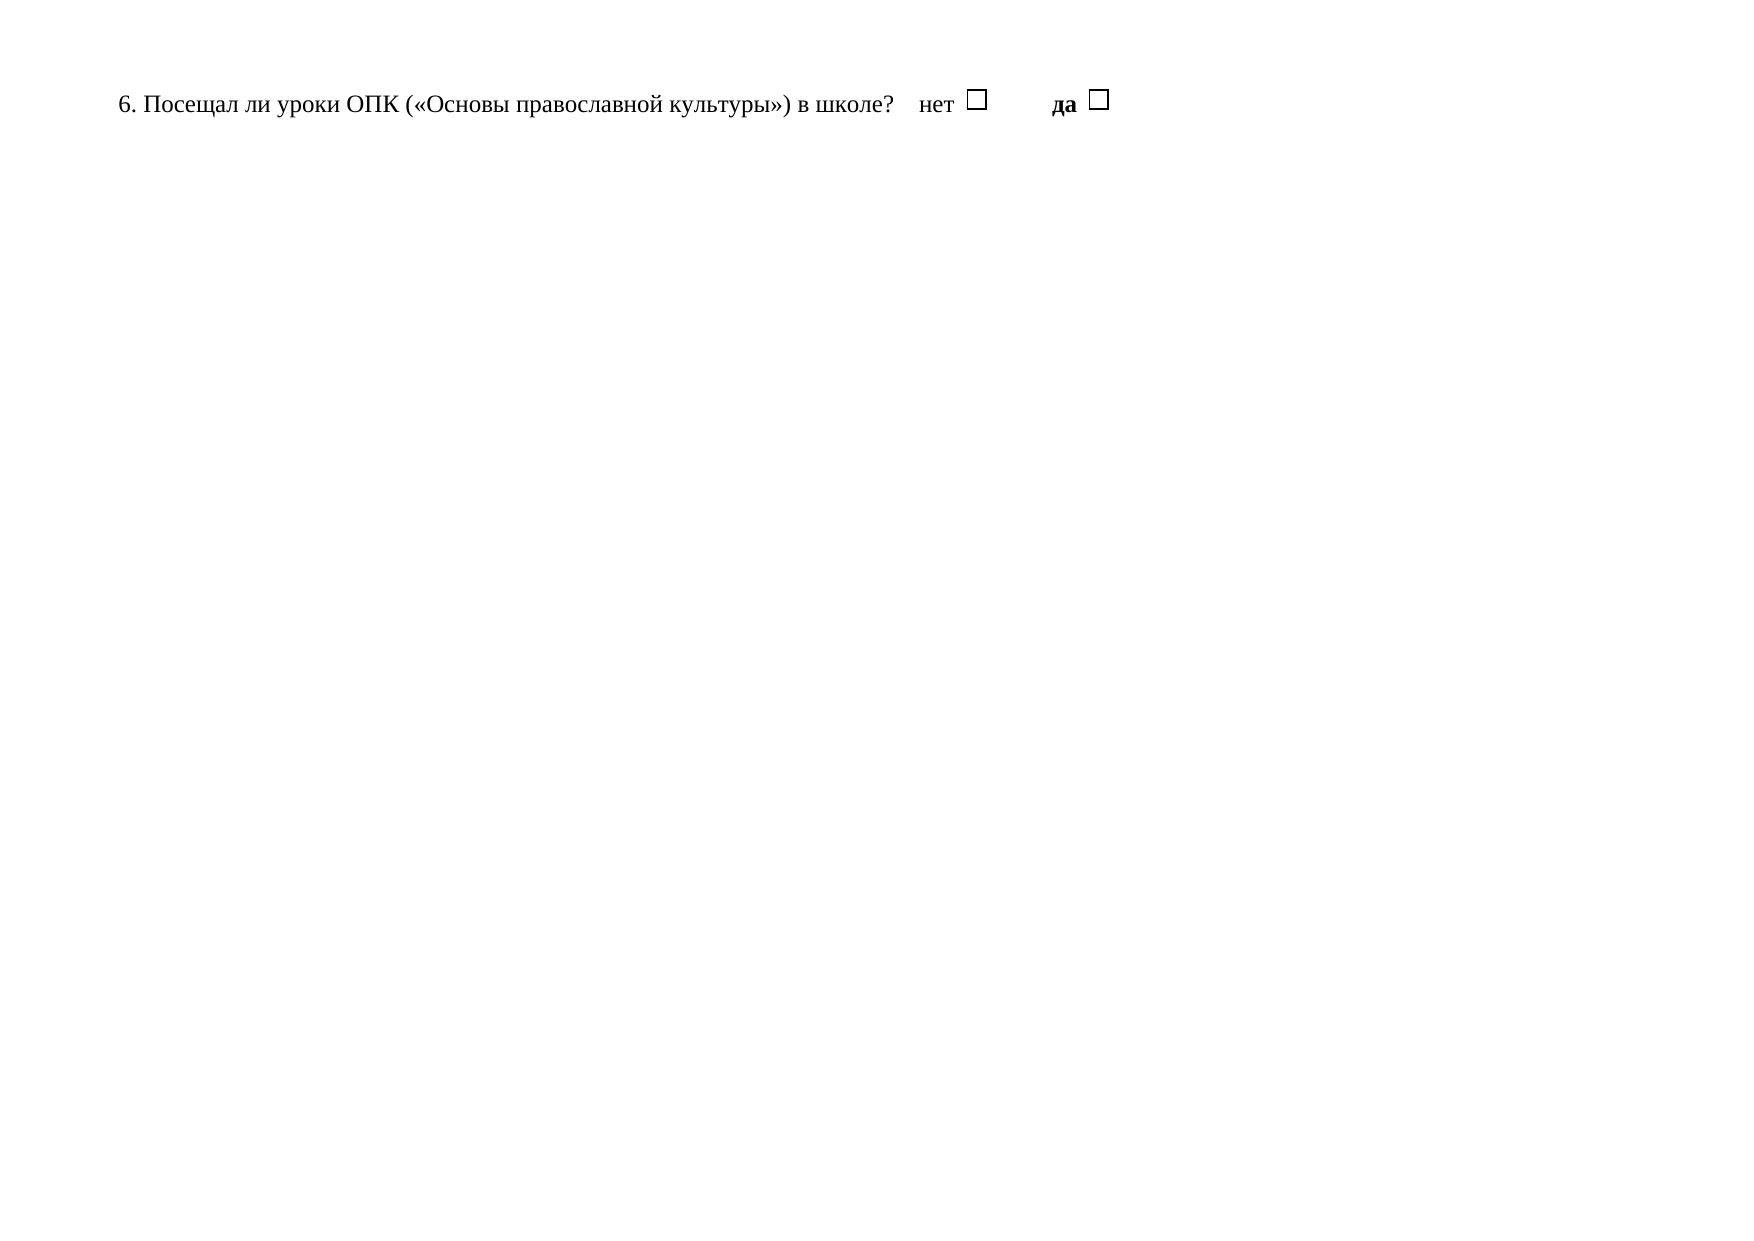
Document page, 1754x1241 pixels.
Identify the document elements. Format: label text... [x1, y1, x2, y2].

text 6. Посещал ли уроки ОПК («Основы православной культуры») в школе? нет да [118, 89, 1636, 117]
